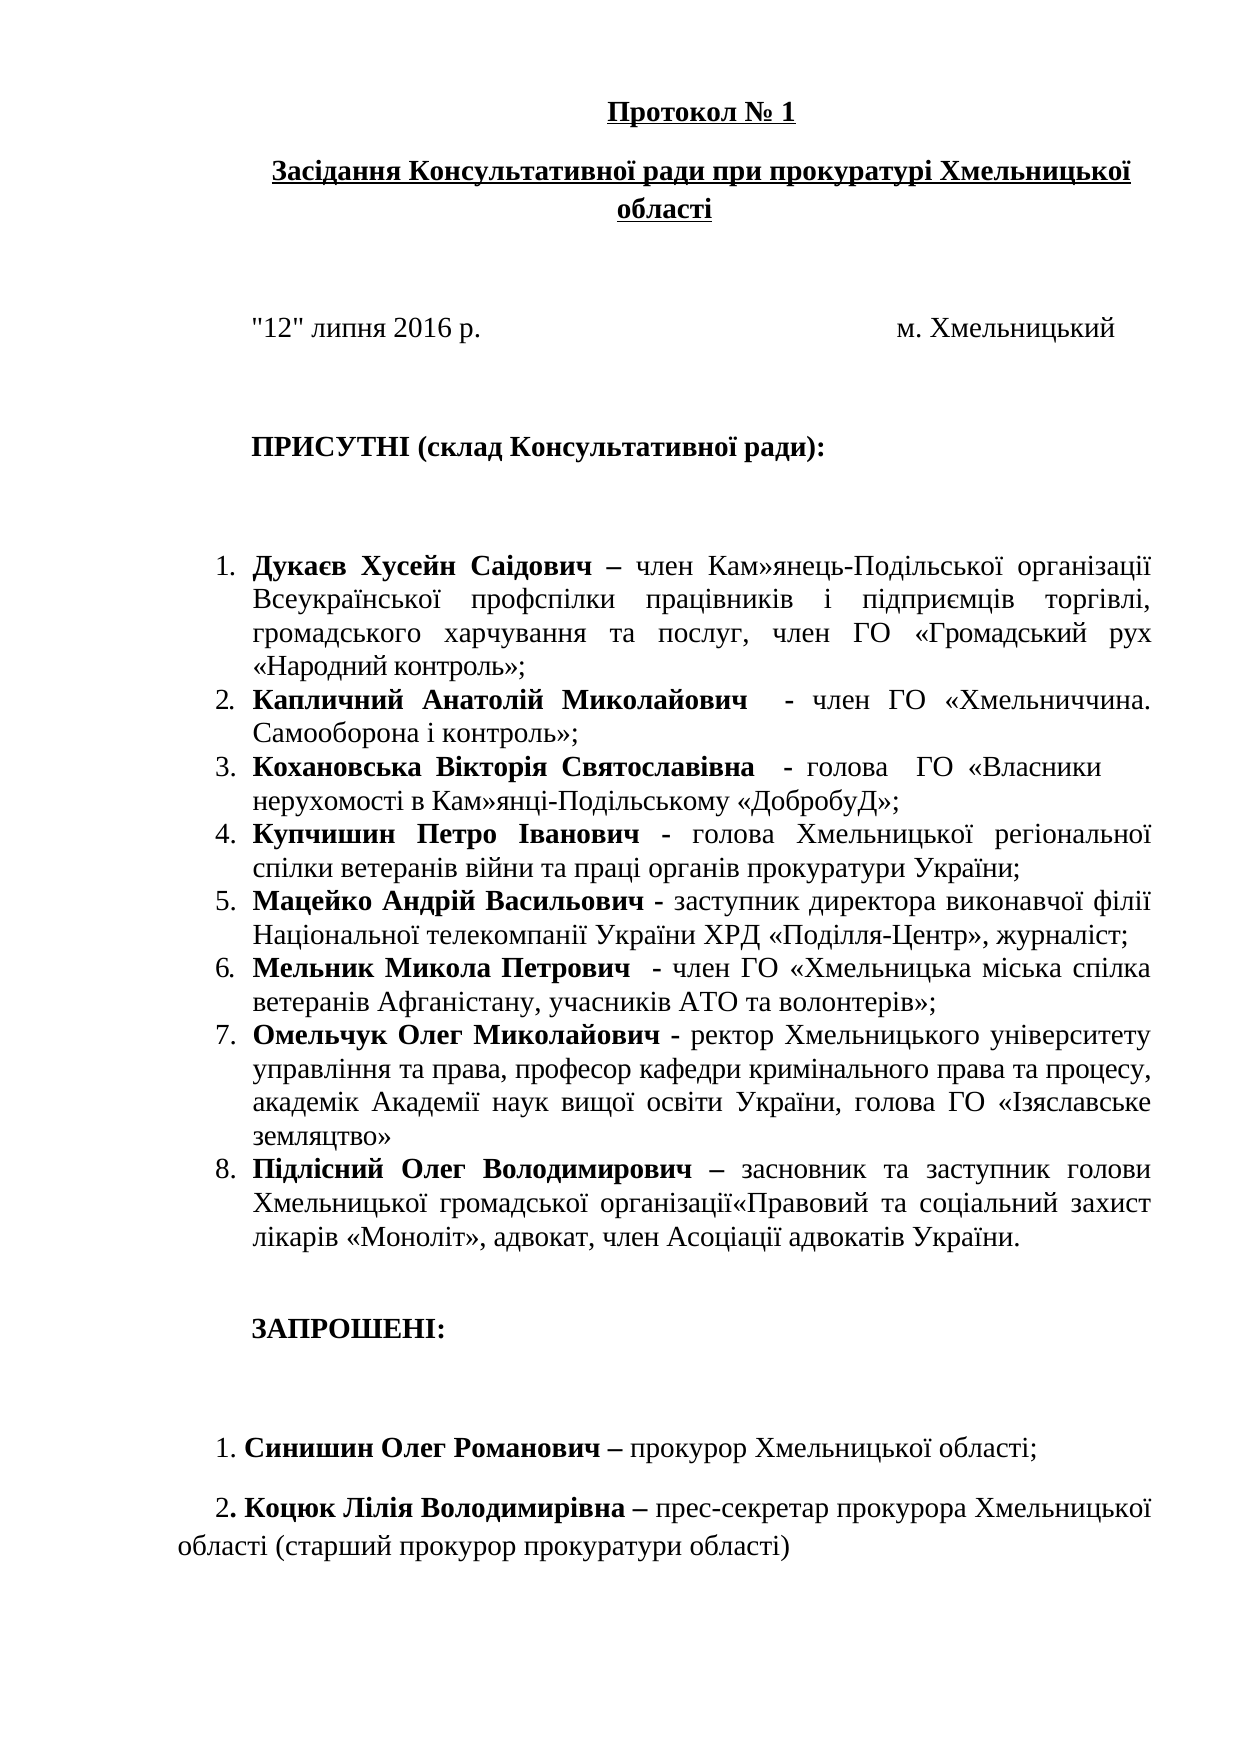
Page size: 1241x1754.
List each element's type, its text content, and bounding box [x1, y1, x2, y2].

text ЗАПРОШЕНІ: [177, 1312, 1152, 1345]
text Засідання Консультативної ради при прокуратурі Хмельницької області [177, 153, 1152, 225]
list Кохановська Вікторія Святославівна - голова ГО «Власники нерухомості в Кам»янці-Подільському «ДобробуД»; [215, 749, 1102, 816]
list Мельник Микола Петрович - член ГО «Хмельницька міська спілка ветеранів Афганістану, учасників АТО та волонтерів»; [215, 950, 1152, 1017]
list Капличний Анатолій Миколайович - член ГО «Хмельниччина. Самооборона і контроль»; [215, 682, 1152, 749]
list Мацейко Андрій Васильович - заступник директора виконавчої філії Національної телекомпанії України ХРД «Поділля-Центр», журналіст; [215, 883, 1152, 950]
text 1. Синишин Олег Романович – прокурор Хмельницької області; [177, 1430, 1152, 1464]
text Протокол № 1 [177, 94, 1152, 127]
text "12" липня 2016 р. м. Хмельницький [177, 310, 1152, 344]
text 2. Коцюк Лілія Володимирівна – прес-секретар прокурора Хмельницької області (старший прокурор прокуратури області) [177, 1490, 1152, 1562]
list Омельчук Олег Миколайович - ректор Хмельницького університету управління та права, професор кафедри кримінального права та процесу, академік Академії наук вищої освіти України, голова ГО «Ізяславське земляцтво» [215, 1017, 1152, 1152]
list Купчишин Петро Іванович - голова Хмельницької регіональної спілки ветеранів війни та праці органів прокуратури України; [215, 816, 1152, 883]
text ПРИСУТНІ (склад Консультативної ради): [177, 429, 1152, 463]
list Підлісний Олег Володимирович – засновник та заступник голови Хмельницької громадської організації«Правовий та соціальний захист лікарів «Моноліт», адвокат, член Асоціації адвокатів України. [215, 1152, 1152, 1252]
list Дукаєв Хусейн Саідович – член Кам»янець-Подільської організації Всеукраїнської профспілки працівників і підприємців торгівлі, громадського харчування та послуг, член ГО «Громадський рух «Народний контроль»; [215, 548, 1152, 682]
